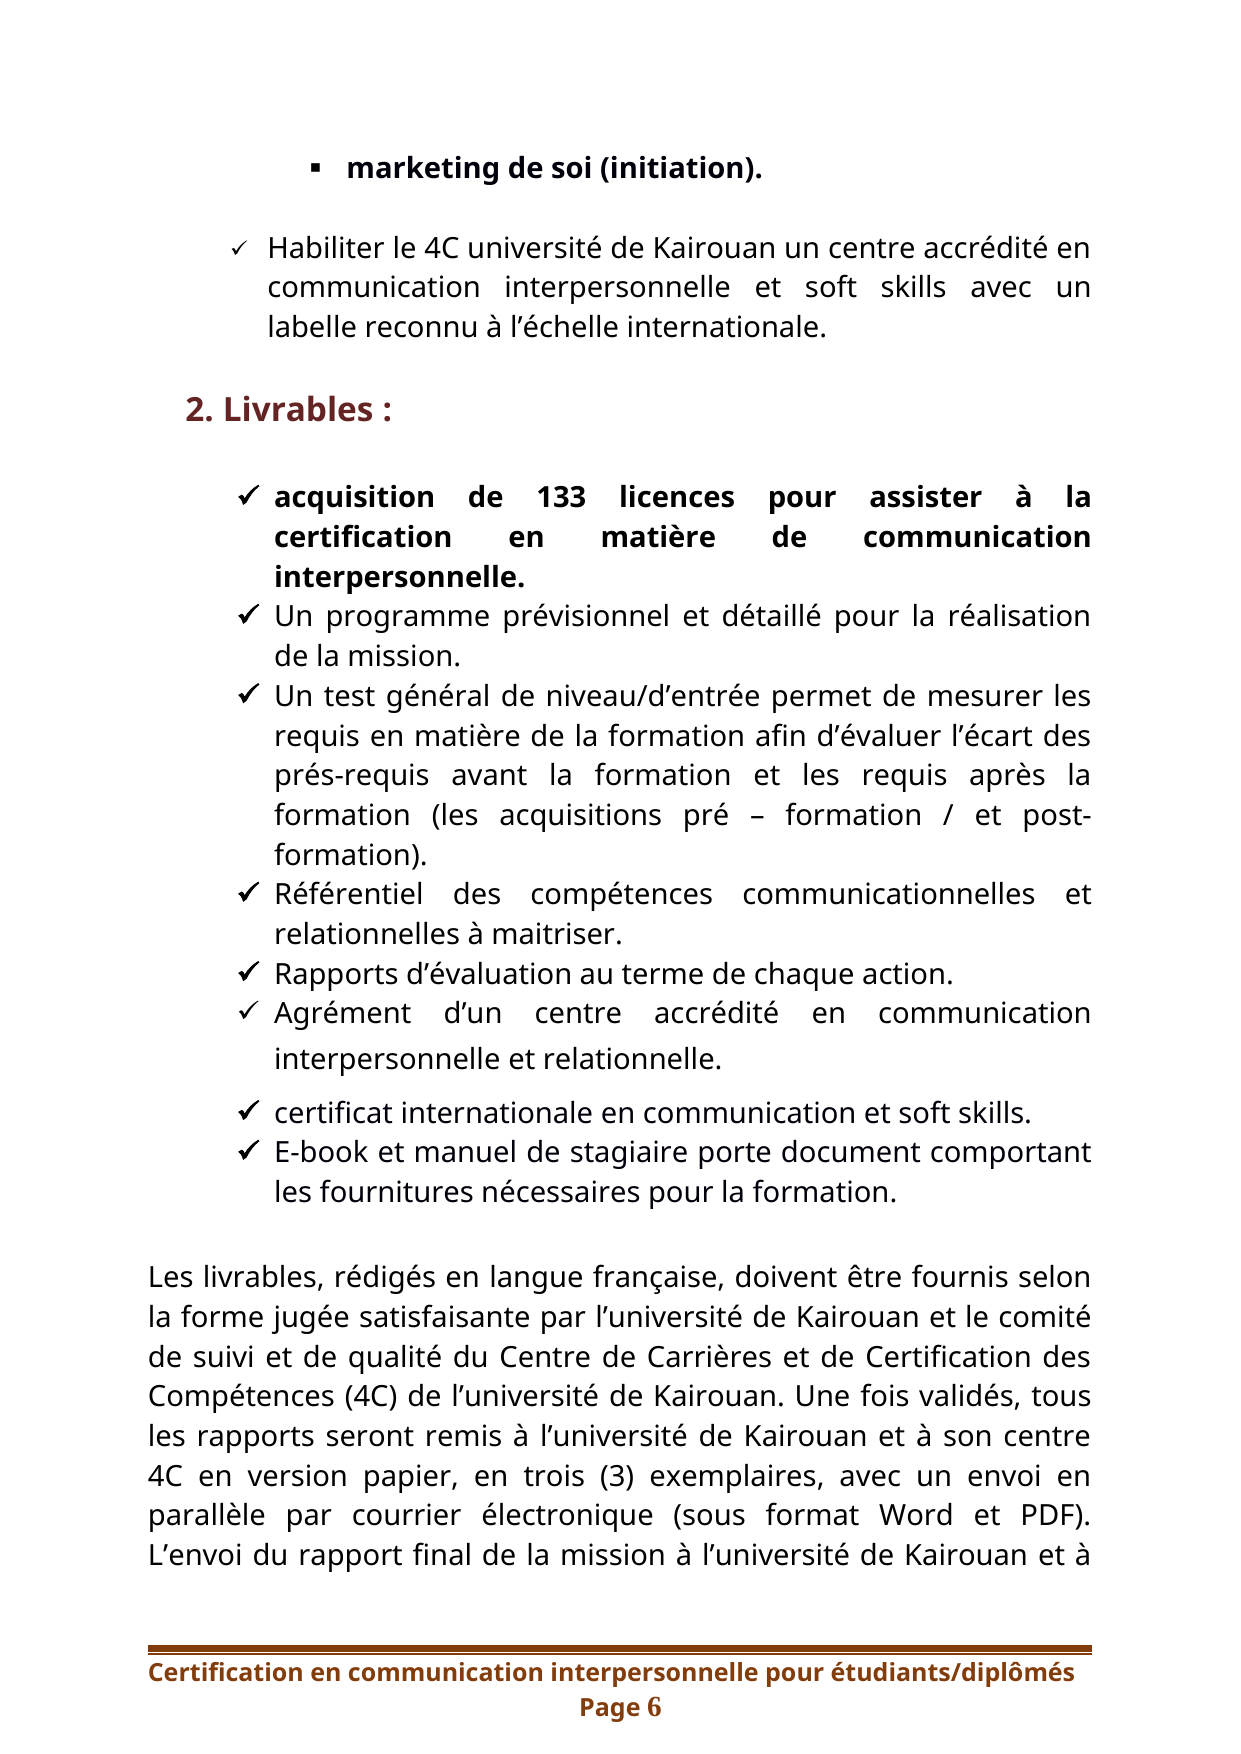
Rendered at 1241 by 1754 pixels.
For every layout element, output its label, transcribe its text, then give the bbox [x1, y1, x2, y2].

list marketing de soi (initiation). [309, 148, 1092, 187]
list acquisition de 133 licences pour assister à la certification en matière de communication interpersonnelle. [236, 477, 1092, 596]
list E-book et manuel de stagiaire porte document comportant les fournitures nécessaires pour la formation. [236, 1132, 1092, 1211]
list Agrément d’un centre accrédité en communication interpersonnelle et relationnelle. [236, 993, 1092, 1078]
list Livrables : [185, 386, 1092, 431]
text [148, 1256, 1092, 1574]
list Référentiel des compétences communicationnelles et relationnelles à maitriser. [236, 873, 1092, 953]
list Rapports d’évaluation au terme de chaque action. [236, 953, 1092, 993]
list certificat internationale en communication et soft skills. [236, 1092, 1092, 1132]
list Habiliter le 4C université de Kairouan un centre accrédité en communication interpersonnelle et soft skills avec un labelle reconnu à l’échelle internationale. [229, 227, 1092, 346]
list Un test général de niveau/d’entrée permet de mesurer les requis en matière de la formation afin d’évaluer l’écart des prés-requis avant la formation et les requis après la formation (les acquisitions pré – formation / et post-formation). [236, 675, 1092, 873]
list Un programme prévisionnel et détaillé pour la réalisation de la mission. [236, 596, 1092, 675]
